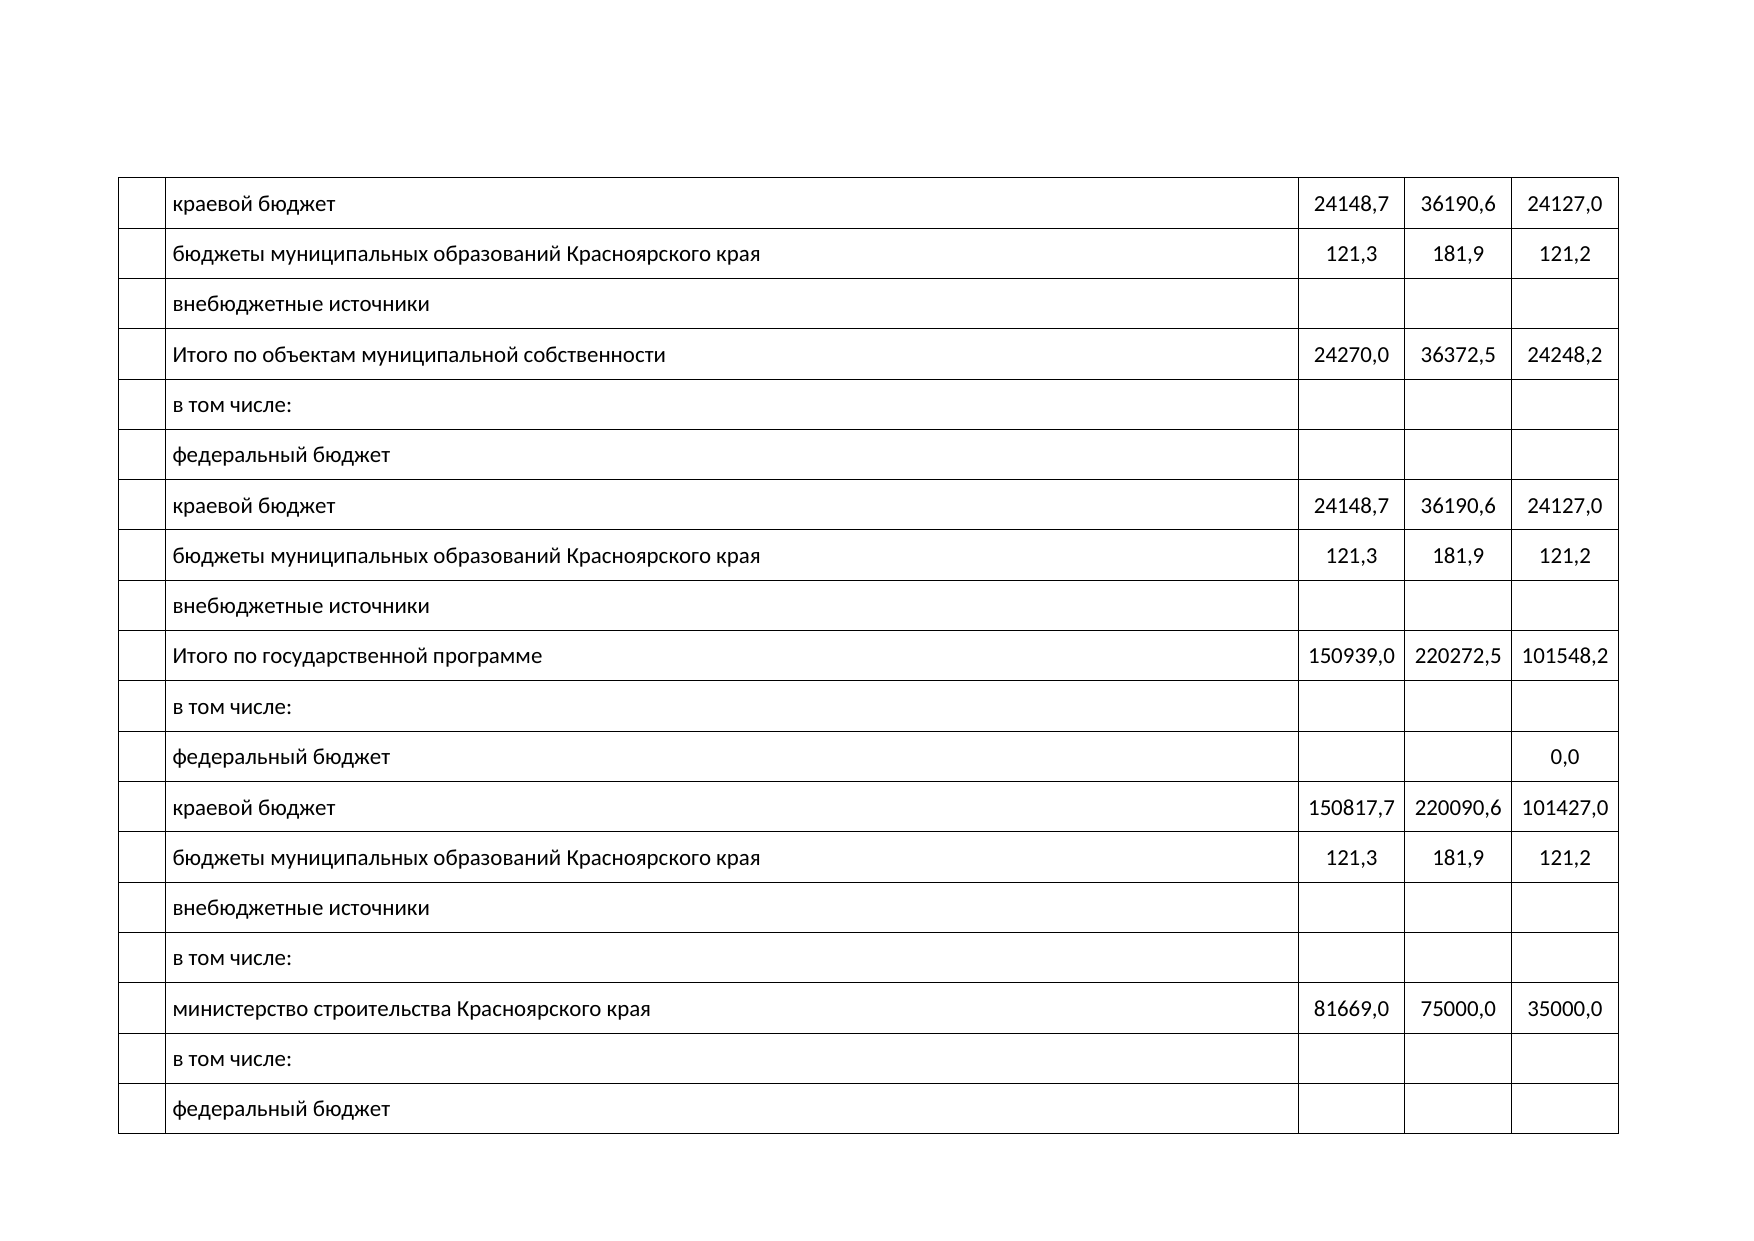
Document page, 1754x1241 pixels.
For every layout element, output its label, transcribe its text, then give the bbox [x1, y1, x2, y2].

table_cell 24248,2 [1512, 329, 1618, 378]
table_cell [119, 1034, 165, 1083]
table_cell [1299, 883, 1404, 932]
table_cell [1405, 581, 1511, 630]
table_cell [1405, 681, 1511, 731]
table_cell [119, 178, 165, 227]
table_cell [1512, 279, 1618, 328]
table_cell федеральный бюджет [166, 732, 1298, 781]
table_cell 81669,0 [1299, 983, 1404, 1032]
table_cell 24148,7 [1299, 178, 1404, 227]
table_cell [166, 832, 1298, 882]
table_cell 181,9 [1405, 229, 1511, 278]
table_cell [119, 782, 165, 831]
table_cell [1405, 380, 1511, 429]
table_cell [119, 279, 165, 328]
table_cell [1512, 430, 1618, 479]
table_cell 121,3 [1299, 832, 1404, 882]
table_cell краевой бюджет [166, 480, 1298, 529]
table_cell [1299, 1034, 1404, 1083]
table_cell [119, 732, 165, 781]
table_cell [1405, 1084, 1511, 1133]
table_cell [1299, 581, 1404, 630]
table_cell краевой бюджет [166, 178, 1298, 227]
table_cell [1405, 883, 1511, 932]
table_cell 75000,0 [1405, 983, 1511, 1032]
table_cell бюджеты муниципальных образований Красноярского края [166, 530, 1298, 580]
table_cell 220272,5 [1405, 631, 1511, 680]
table_cell [1299, 380, 1404, 429]
table_cell федеральный бюджет [166, 430, 1298, 479]
table_cell [119, 832, 165, 882]
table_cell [166, 229, 1298, 278]
table_cell [1405, 430, 1511, 479]
table_cell [1299, 1084, 1404, 1133]
table_cell 24127,0 [1512, 178, 1618, 227]
table_cell 181,9 [1405, 530, 1511, 580]
table_cell [1512, 883, 1618, 932]
table_cell в том числе: [166, 933, 1298, 982]
table_cell 24270,0 [1299, 329, 1404, 378]
table_cell [1299, 933, 1404, 982]
table_cell [119, 883, 165, 932]
table_cell в том числе: [166, 1034, 1298, 1083]
table_cell [1405, 933, 1511, 982]
table_cell внебюджетные источники [166, 279, 1298, 328]
table_cell внебюджетные источники [166, 883, 1298, 932]
table_cell [1299, 430, 1404, 479]
table_cell 121,2 [1512, 229, 1618, 278]
table_cell 181,9 [1405, 832, 1511, 882]
table_cell [1405, 279, 1511, 328]
table_cell [119, 530, 165, 580]
table_cell Итого по объектам муниципальной собственности [166, 329, 1298, 378]
table_cell [1299, 279, 1404, 328]
table_cell внебюджетные источники [166, 581, 1298, 630]
table_cell 220090,6 [1405, 782, 1511, 831]
table_cell министерство строительства Красноярского края [166, 983, 1298, 1032]
table_cell 36372,5 [1405, 329, 1511, 378]
table_cell [1405, 1034, 1511, 1083]
table_cell [119, 380, 165, 429]
table_cell [1299, 681, 1404, 731]
table_cell [1512, 380, 1618, 429]
table_cell [119, 983, 165, 1032]
table_cell 24148,7 [1299, 480, 1404, 529]
table_cell [119, 581, 165, 630]
table_cell 101427,0 [1512, 782, 1618, 831]
table_cell [1299, 732, 1404, 781]
table_cell федеральный бюджет [166, 1084, 1298, 1133]
table_cell 36190,6 [1405, 480, 1511, 529]
table_cell 150939,0 [1299, 631, 1404, 680]
table_cell [119, 480, 165, 529]
table_cell [1405, 732, 1511, 781]
table_cell в том числе: [166, 681, 1298, 731]
table_cell [119, 1084, 165, 1133]
table_cell [1512, 581, 1618, 630]
table_cell 24127,0 [1512, 480, 1618, 529]
table_cell [119, 229, 165, 278]
table_cell 121,3 [1299, 229, 1404, 278]
table_cell [119, 430, 165, 479]
table_cell 101548,2 [1512, 631, 1618, 680]
table_cell [1512, 1034, 1618, 1083]
table_cell 150817,7 [1299, 782, 1404, 831]
table_cell 121,2 [1512, 530, 1618, 580]
table_cell [1512, 681, 1618, 731]
table_cell [119, 631, 165, 680]
table_cell 35000,0 [1512, 983, 1618, 1032]
table_cell [119, 933, 165, 982]
table_cell 0,0 [1512, 732, 1618, 781]
table_cell 121,3 [1299, 530, 1404, 580]
table_cell [119, 681, 165, 731]
table_cell [1512, 933, 1618, 982]
table_cell [1512, 1084, 1618, 1133]
table_cell в том числе: [166, 380, 1298, 429]
table_cell [119, 329, 165, 378]
table_cell краевой бюджет [166, 782, 1298, 831]
table_cell 36190,6 [1405, 178, 1511, 227]
table_cell 121,2 [1512, 832, 1618, 882]
table_cell Итого по государственной программе [166, 631, 1298, 680]
